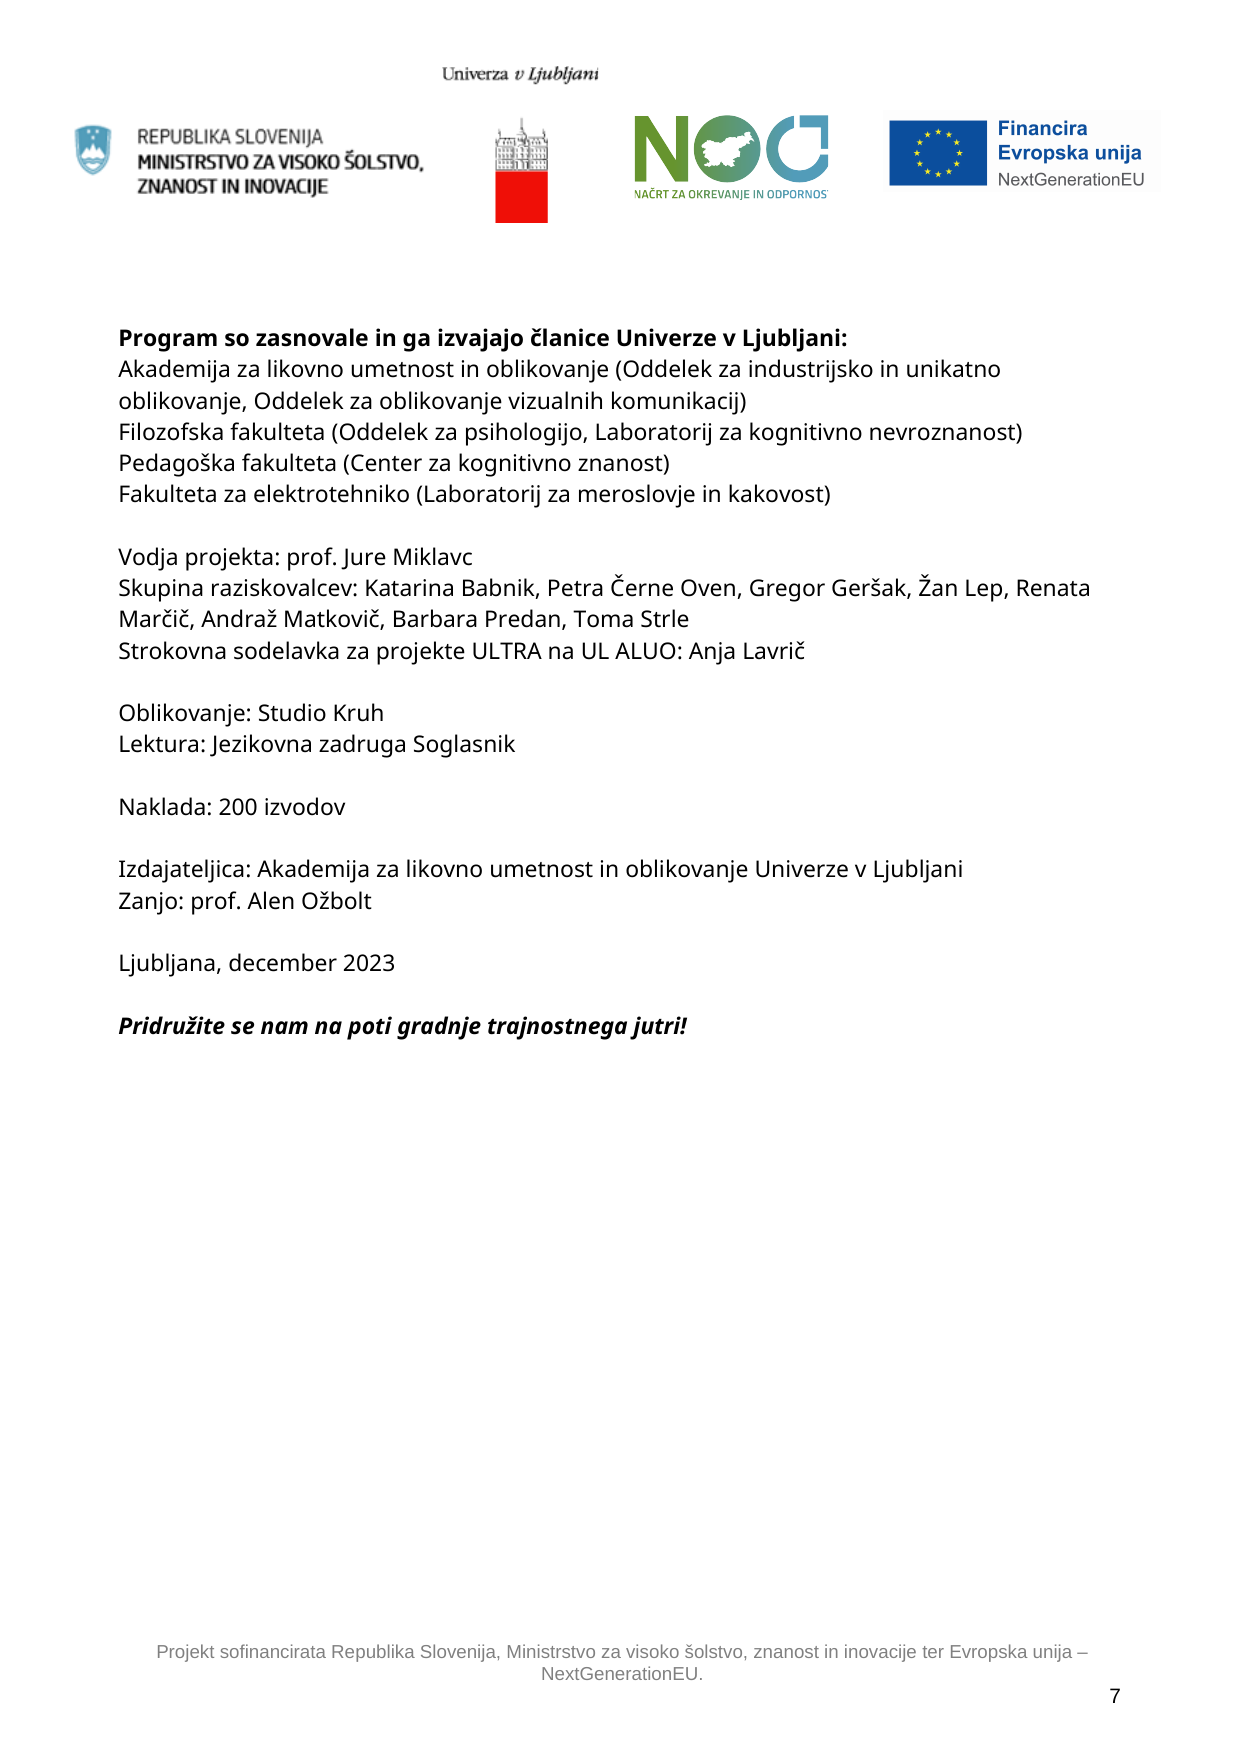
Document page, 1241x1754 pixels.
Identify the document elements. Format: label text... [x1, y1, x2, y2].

text Ljubljana, december 2023 [118, 947, 1122, 978]
picture [634, 115, 828, 200]
text Oblikovanje: Studio Kruh [118, 697, 1122, 728]
text Akademija za likovno umetnost in oblikovanje (Oddelek za industrijsko in unikatno oblikovanje, Oddelek za oblikovanje vizualnih komunikacij) [118, 353, 1122, 416]
text Skupina raziskovalcev: Katarina Babnik, Petra Černe Oven, Gregor Geršak, Žan Lep, Renata Marčič, Andraž Matkovič, Barbara Predan, Toma Strle [118, 572, 1122, 634]
text Fakulteta za elektrotehniko (Laboratorij za meroslovje in kakovost) [118, 478, 1122, 509]
text Lektura: Jezikovna zadruga Soglasnik [118, 728, 1122, 759]
text Izdajateljica: Akademija za likovno umetnost in oblikovanje Univerze v Ljubljani [118, 853, 1122, 884]
text Pridružite se nam na poti gradnje trajnostnega jutri! [118, 1009, 1122, 1041]
text Naklada: 200 izvodov [118, 791, 1122, 822]
text Program so zasnovale in ga izvajajo članice Univerze v Ljubljani: [118, 322, 1122, 353]
picture [72, 122, 428, 197]
text Pedagoška fakulteta (Center za kognitivno znanost) [118, 447, 1122, 478]
picture [882, 110, 1161, 192]
text Filozofska fakulteta (Oddelek za psihologijo, Laboratorij za kognitivno nevroznanost) [118, 416, 1122, 447]
text Zanjo: prof. Alen Ožbolt [118, 884, 1122, 916]
picture [442, 66, 599, 223]
text Vodja projekta: prof. Jure Miklavc [118, 541, 1122, 572]
text Strokovna sodelavka za projekte ULTRA na UL ALUO: Anja Lavrič [118, 634, 1122, 666]
